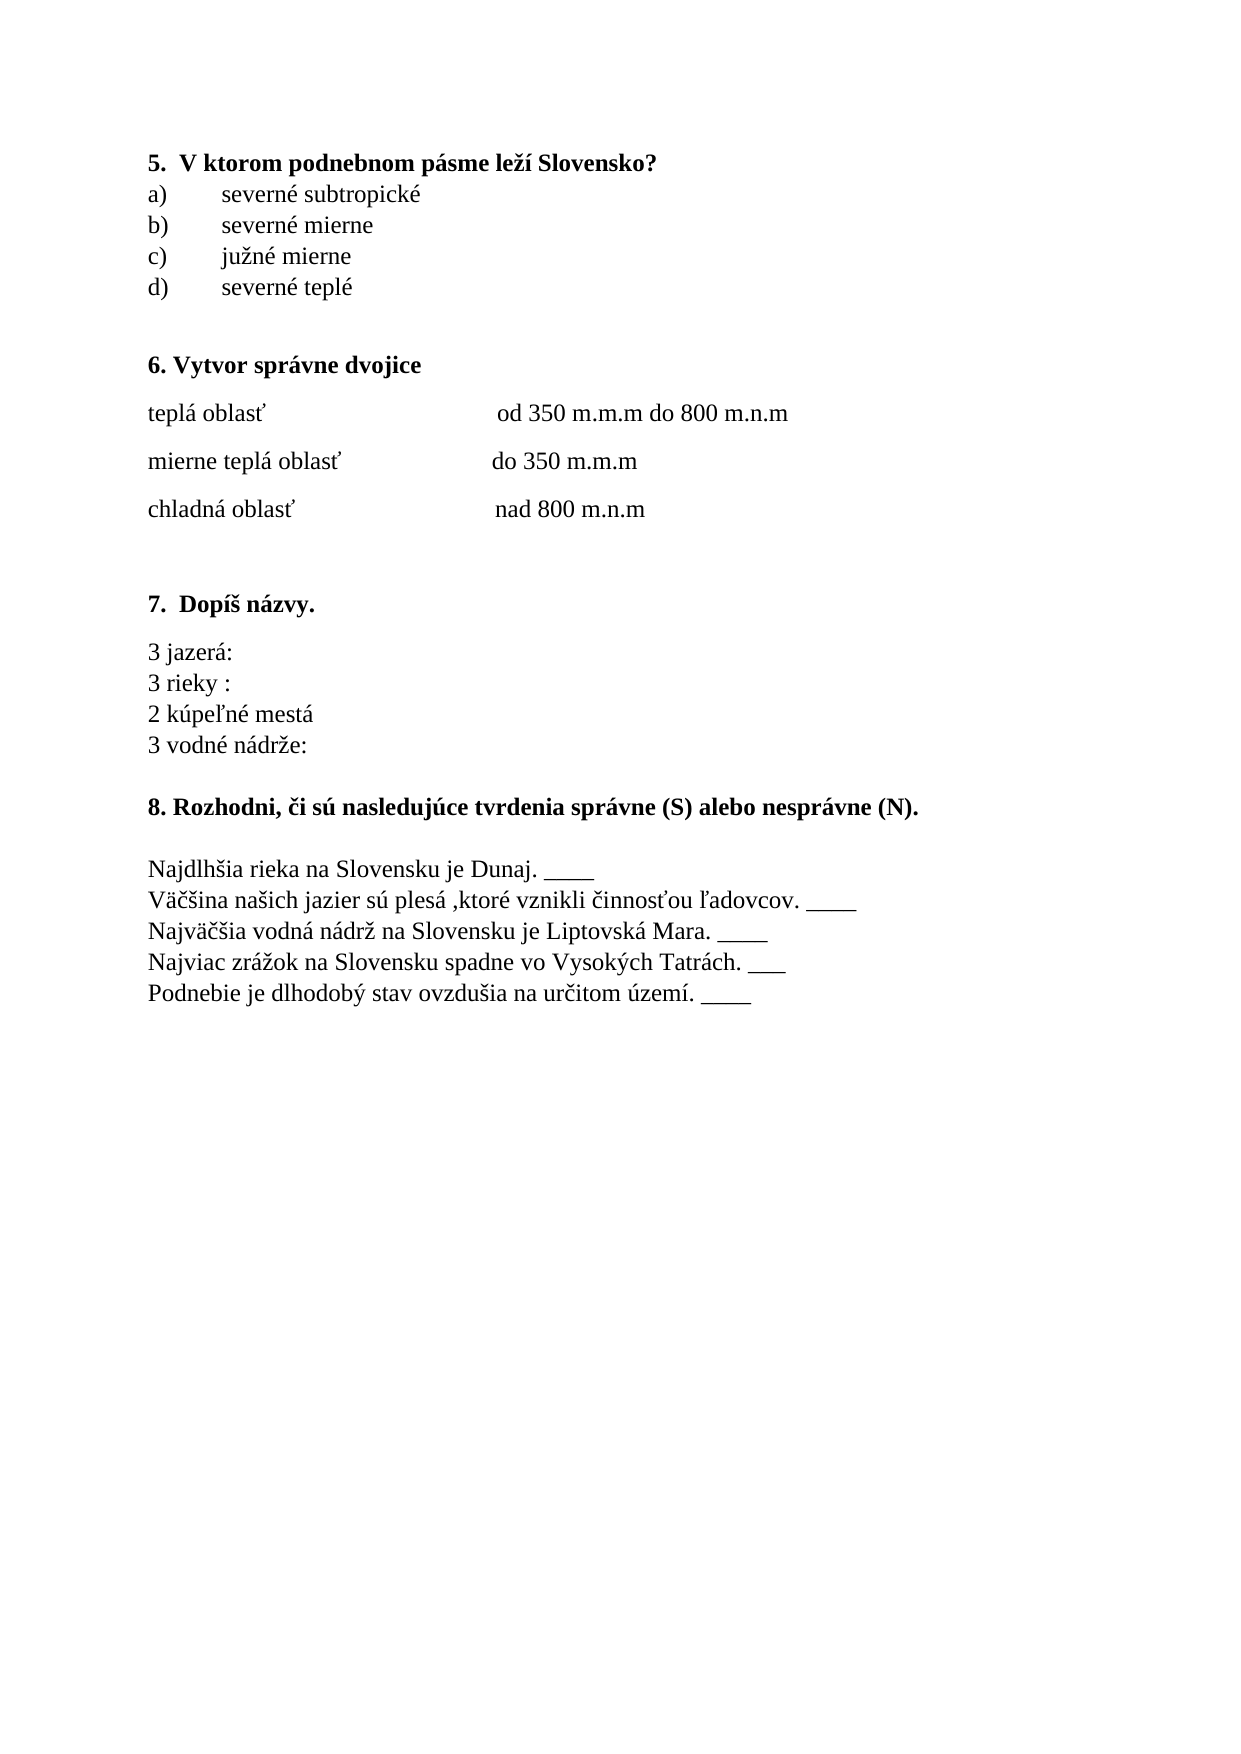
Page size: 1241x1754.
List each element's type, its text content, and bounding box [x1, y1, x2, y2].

text 6. Vytvor správne dvojice [148, 351, 1093, 379]
text Najviac zrážok na Slovensku spadne vo Vysokých Tatrách. ___ [148, 947, 1093, 976]
text a) severné subtropické [148, 179, 1093, 207]
text teplá oblasť od 350 m.m.m do 800 m.n.m [148, 398, 1093, 427]
text c) južné mierne [148, 241, 1093, 269]
text 7. Dopíš názvy. [148, 589, 1093, 618]
text chladná oblasť nad 800 m.n.m [148, 494, 1093, 522]
text Najväčšia vodná nádrž na Slovensku je Liptovská Mara. ____ [148, 916, 1093, 945]
text 3 vodné nádrže: [148, 730, 1093, 759]
text b) severné mierne [148, 210, 1093, 238]
text 5. V ktorom podnebnom pásme leží Slovensko? [148, 148, 1093, 176]
text mierne teplá oblasť do 350 m.m.m [148, 446, 1093, 475]
text 2 kúpeľné mestá [148, 699, 1093, 728]
text Väčšina našich jazier sú plesá ,ktoré vznikli činnosťou ľadovcov. ____ [148, 885, 1093, 914]
text Podnebie je dlhodobý stav ovzdušia na určitom území. ____ [148, 978, 1093, 1007]
text 3 rieky : [148, 668, 1093, 697]
text 8. Rozhodni, či sú nasledujúce tvrdenia správne (S) alebo nesprávne (N). [148, 792, 1093, 821]
text d) severné teplé [148, 272, 1093, 301]
text Najdlhšia rieka na Slovensku je Dunaj. ____ [148, 854, 1093, 883]
text 3 jazerá: [148, 637, 1093, 666]
